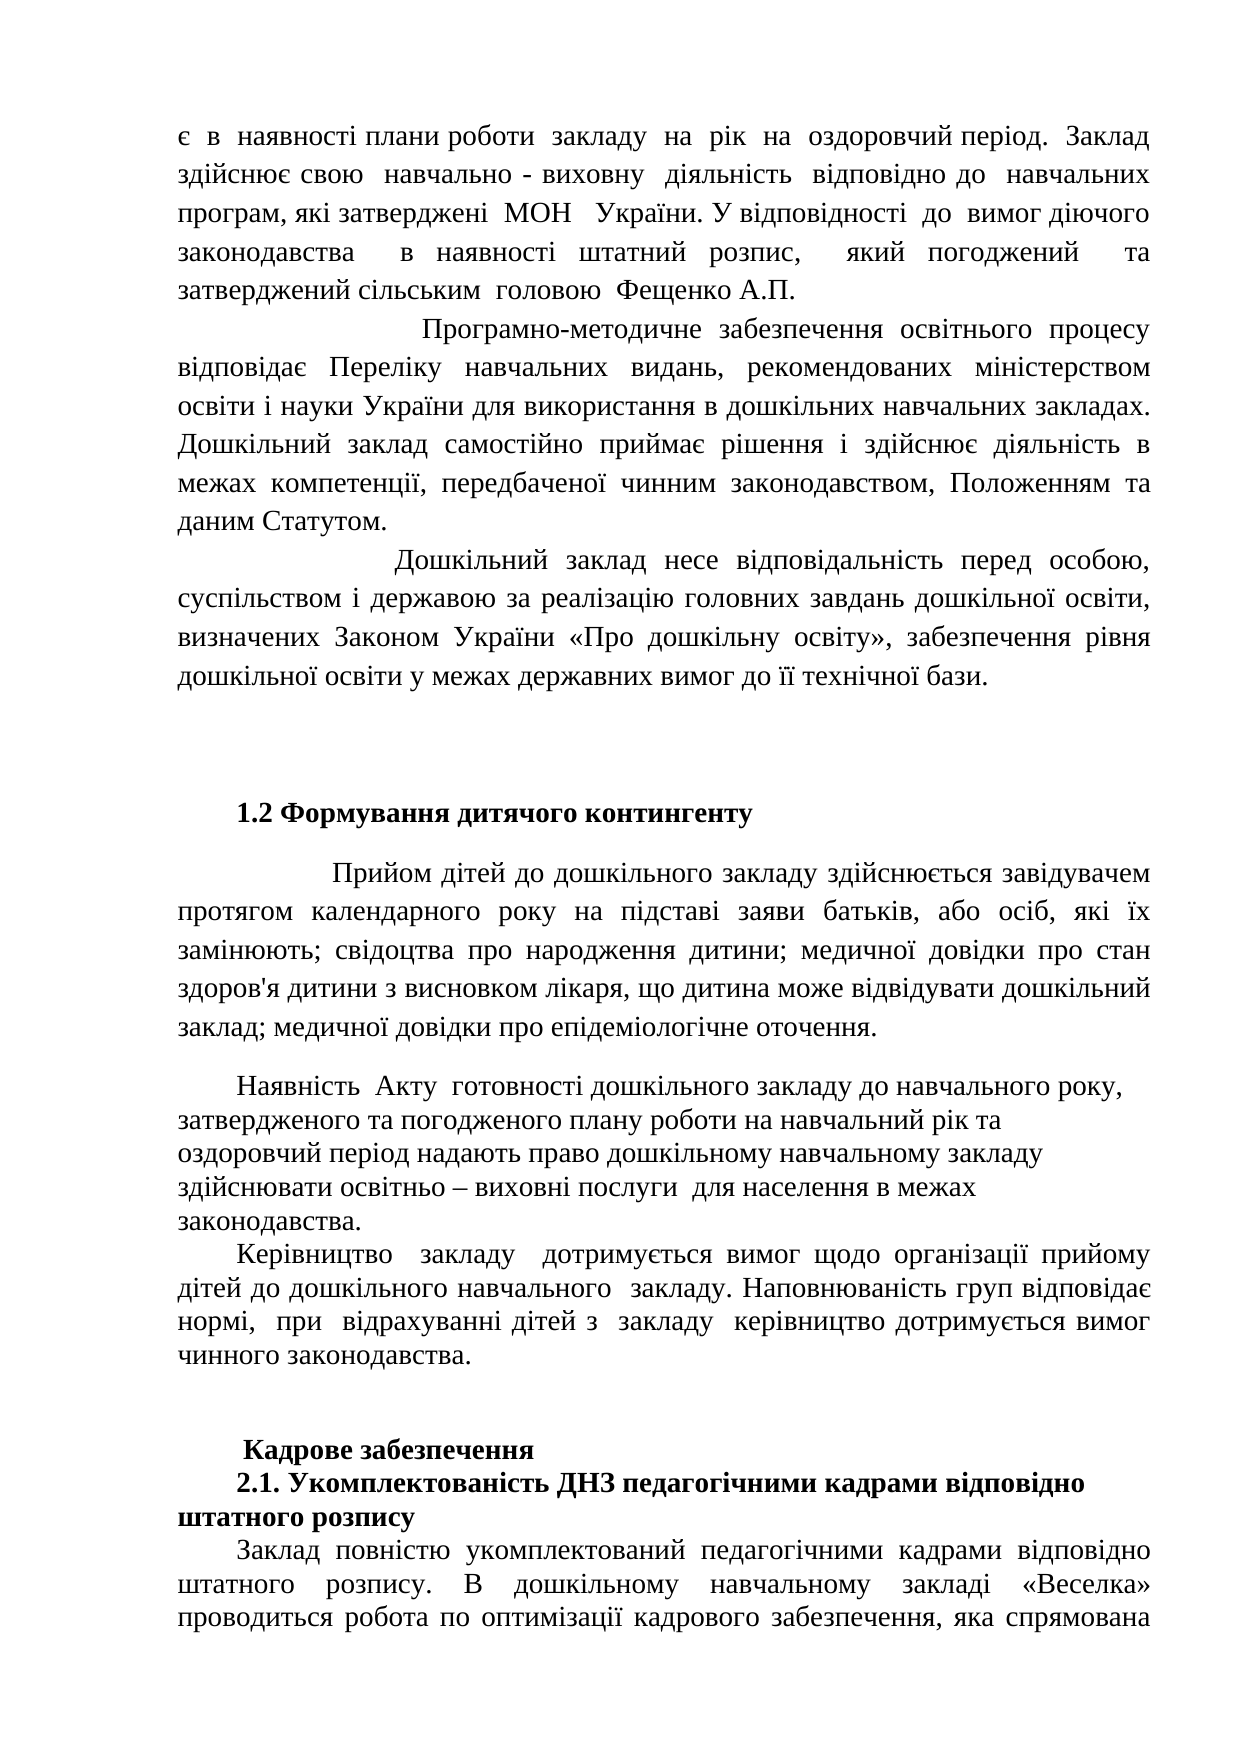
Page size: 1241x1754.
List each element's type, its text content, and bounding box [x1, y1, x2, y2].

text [177, 118, 1152, 306]
text Наявність Акту готовності дошкільного закладу до навчального року, затвердженого та погодженого плану роботи на навчальний рік та оздоровчий період надають право дошкільному навчальному закладу здійснювати освітньо – виховні послуги для населення в межах законодавства. [177, 1068, 1147, 1236]
text Програмно-методичне забезпечення освітнього процесу відповідає Переліку навчальних видань, рекомендованих міністерством освіти і науки України для використання в дошкільних навчальних закладах. Дошкільний заклад самостійно приймає рішення і здійснює діяльність в межах компетенції, передбаченої чинним законодавством, Положенням та даним Статутом. [177, 311, 1152, 537]
text Кадрове забезпечення [177, 1432, 1152, 1465]
text Прийом дітей до дошкільного закладу здійснюється завідувачем протягом календарного року на підставі заяви батьків, або осіб, які їх замінюють; свідоцтва про народження дитини; медичної довідки про стан здоров'я дитини з висновком лікаря, що дитина може відвідувати дошкільний заклад; медичної довідки про епідеміологічне оточення. [177, 855, 1152, 1043]
text 2.1. Укомплектованість ДНЗ педагогічними кадрами відповідно штатного розпису [177, 1465, 1152, 1532]
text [177, 1532, 1152, 1633]
text Дошкільний заклад несе відповідальність перед особою, суспільством і державою за реалізацію головних завдань дошкільної освіти, визначених Законом України «Про дошкільну освіту», забезпечення рівня дошкільної освіти у межах державних вимог до її технічної бази. [177, 542, 1152, 691]
text Керівництво закладу дотримується вимог щодо організації прийому дітей до дошкільного навчального закладу. Наповнюваність груп відповідає нормі, при відрахуванні дітей з закладу керівництво дотримується вимог чинного законодавства. [177, 1236, 1152, 1370]
text 1.2 Формування дитячого контингенту [177, 796, 1152, 829]
